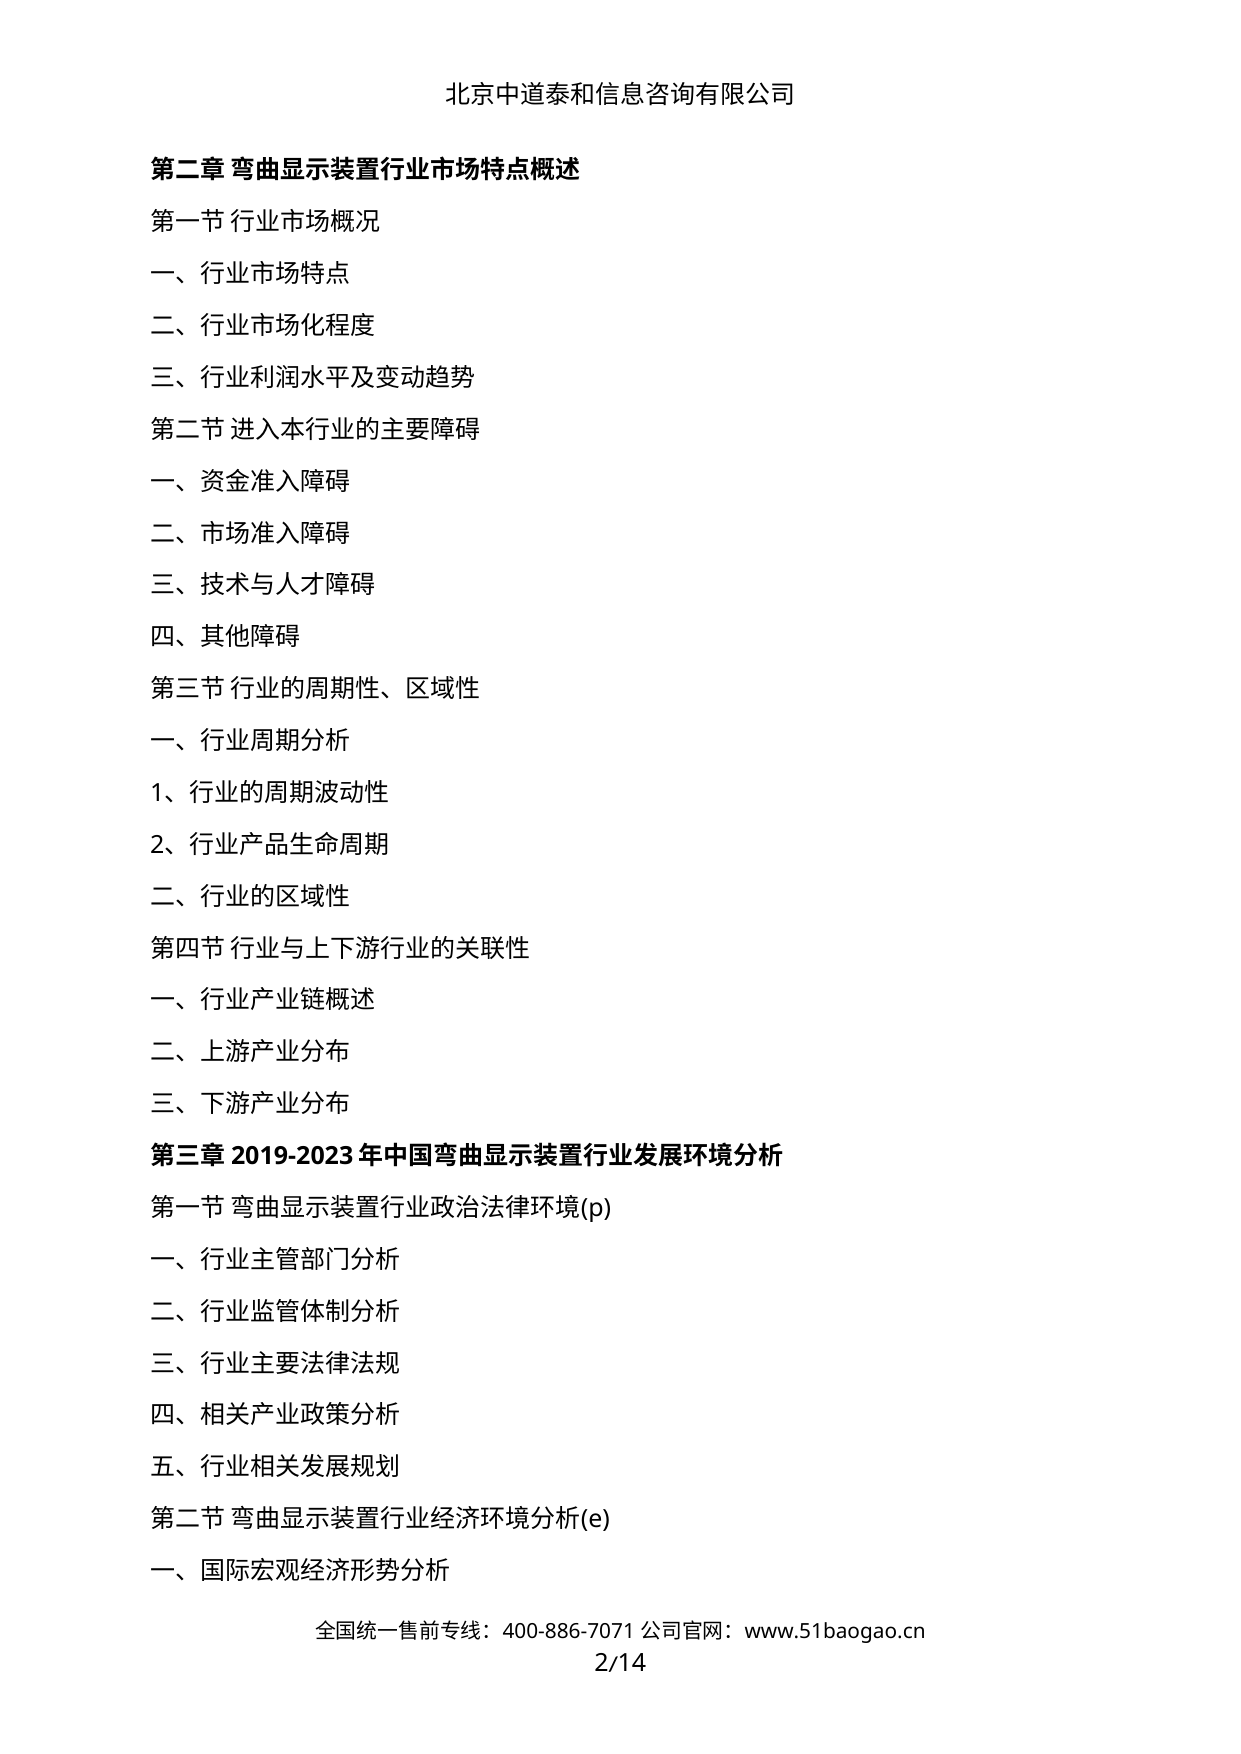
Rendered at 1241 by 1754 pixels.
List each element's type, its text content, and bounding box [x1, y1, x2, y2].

text 一、行业周期分析 [150, 721, 1090, 757]
text 二、市场准入障碍 [150, 513, 1090, 549]
text 三、技术与人才障碍 [150, 565, 1090, 601]
text 三、下游产业分布 [150, 1084, 1090, 1120]
text 第三节 行业的周期性、区域性 [150, 669, 1090, 705]
text 五、行业相关发展规划 [150, 1447, 1090, 1483]
text 二、行业监管体制分析 [150, 1291, 1090, 1327]
text 一、行业市场特点 [150, 254, 1090, 290]
text 一、国际宏观经济形势分析 [150, 1551, 1090, 1587]
text 第二章 弯曲显示装置行业市场特点概述 [150, 150, 1090, 186]
text 第四节 行业与上下游行业的关联性 [150, 928, 1090, 964]
text 1、行业的周期波动性 [150, 772, 1090, 809]
text 2、行业产品生命周期 [150, 824, 1090, 861]
text 三、行业主要法律法规 [150, 1343, 1090, 1379]
text 第一节 行业市场概况 [150, 202, 1090, 238]
text 第二节 弯曲显示装置行业经济环境分析(e) [150, 1499, 1090, 1535]
text 四、相关产业政策分析 [150, 1395, 1090, 1431]
text 一、资金准入障碍 [150, 461, 1090, 497]
text 一、行业主管部门分析 [150, 1239, 1090, 1276]
text 第三章 2019-2023年中国弯曲显示装置行业发展环境分析 [150, 1136, 1090, 1172]
text 二、行业的区域性 [150, 876, 1090, 912]
text 第二节 进入本行业的主要障碍 [150, 409, 1090, 446]
text 四、其他障碍 [150, 617, 1090, 653]
text 二、行业市场化程度 [150, 306, 1090, 342]
text 三、行业利润水平及变动趋势 [150, 357, 1090, 394]
text 一、行业产业链概述 [150, 980, 1090, 1016]
text 二、上游产业分布 [150, 1032, 1090, 1068]
text 第一节 弯曲显示装置行业政治法律环境(p) [150, 1187, 1090, 1224]
